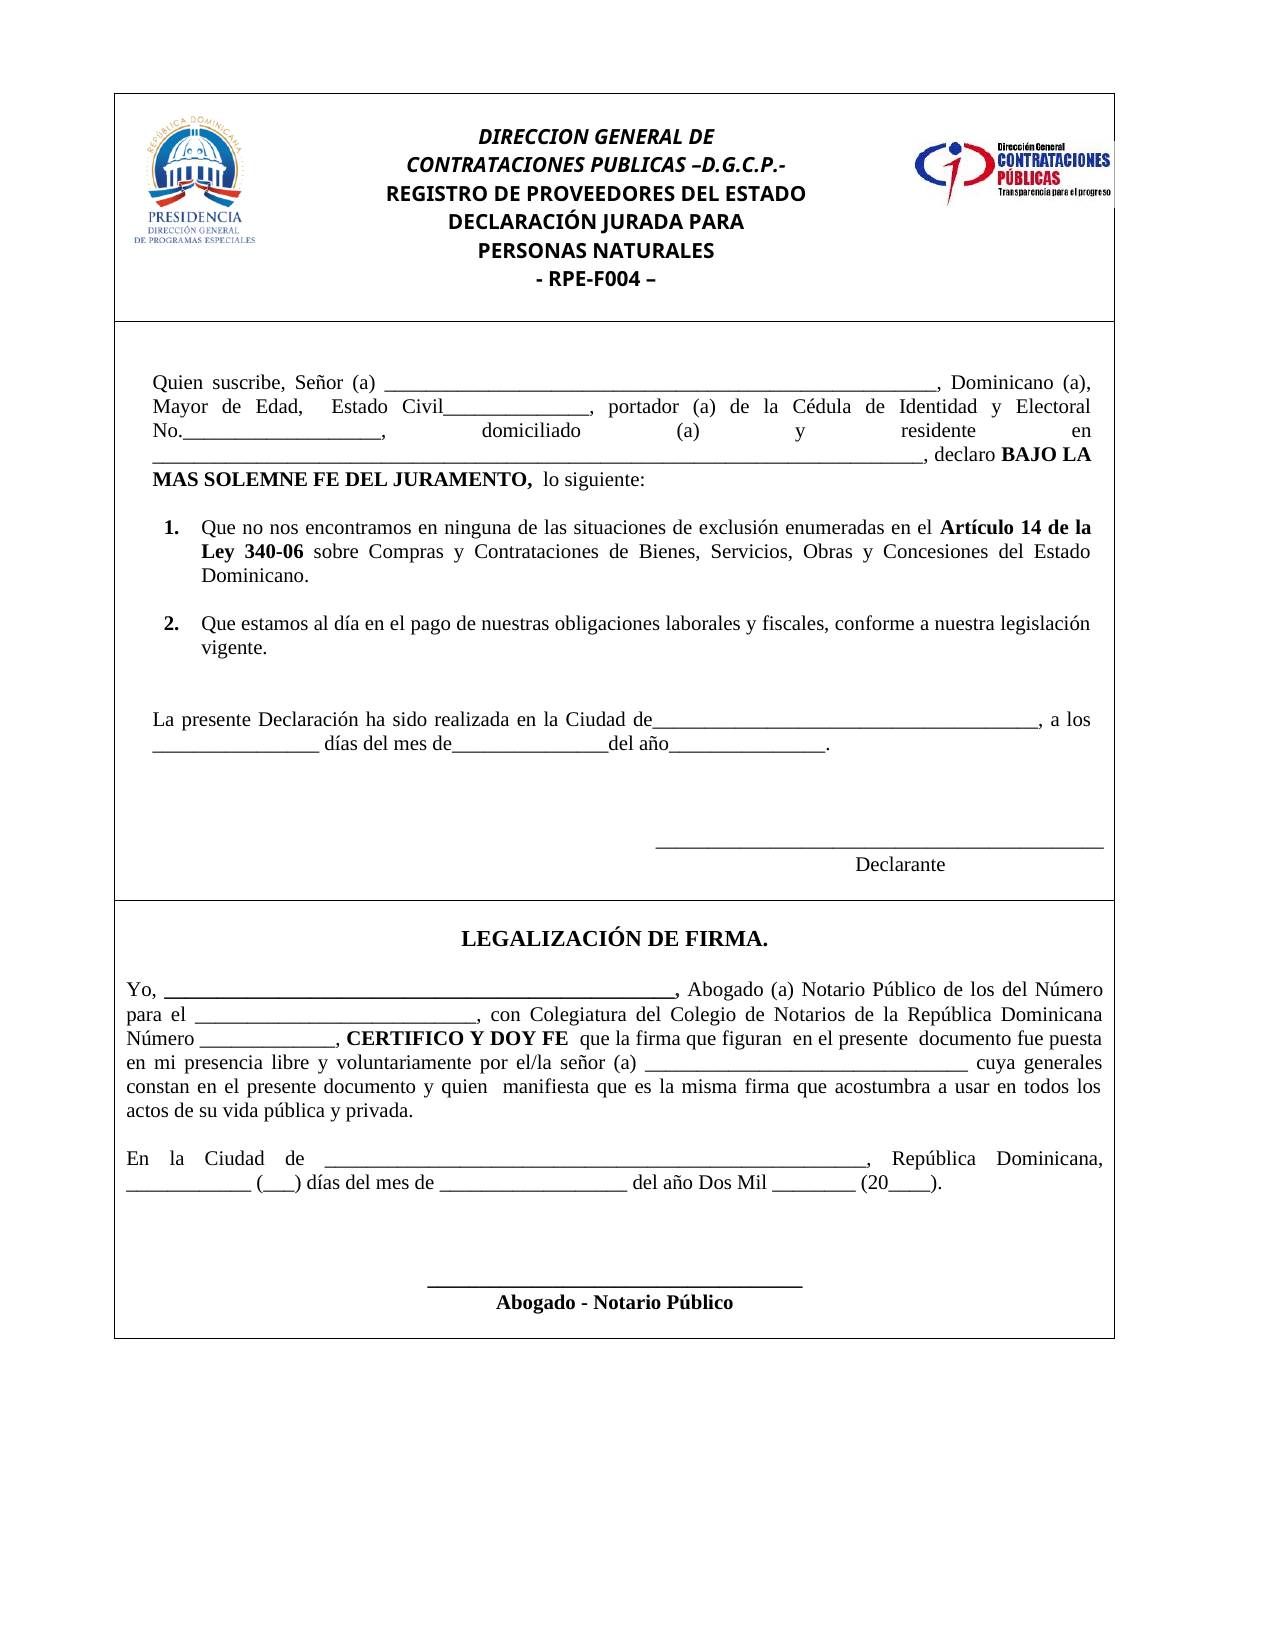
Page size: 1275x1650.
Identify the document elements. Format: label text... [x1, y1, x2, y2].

picture [913, 141, 1115, 208]
table_cell LEGALIZACIÓN DE FIRMA. Yo, _________________________________________________, Abogado (a) Notario Público de los del Número para el ___________________________, con Colegiatura del Colegio de Notarios de la República Dominicana Número _____________, CERTIFICO Y DOY FE que la firma que figuran en el presente documento fue puesta en mi presencia libre y voluntariamente por el/la señor (a) _______________________________ cuya generales constan en el presente documento y quien manifiesta que es la misma firma que acostumbra a usar en todos los actos de su vida pública y privada. En la Ciudad de ____________________________________________________, República Dominicana, ____________ (___) días del mes de __________________ del año Dos Mil ________ (20____). ____________________________________ Abogado - Notario Público [115, 901, 1114, 1338]
table_header DIRECCION GENERAL DE CONTRATACIONES PUBLICAS –D.G.C.P.- REGISTRO DE PROVEEDORES DEL ESTADO DECLARACIÓN JURADA PARA PERSONAS NATURALES - RPE-F004 – [290, 94, 902, 321]
picture [126, 116, 264, 243]
table_header [902, 94, 1114, 321]
table_cell Quien suscribe, Señor (a) _____________________________________________________, Dominicano (a), Mayor de Edad, Estado Civil______________, portador (a) de de Identidad y Electoral No.___________________, domiciliado (a) y residente en __________________________________________________________________________, declaro BAJO FE DEL JURAMENTO, lo siguiente: Que no nos encontramos en ninguna de las situaciones de exclusión enumeradas en el Artículo 14 de 340-06 sobre Compras y Contrataciones de Bienes, Servicios, Obras y Concesiones del Estado Dominicano. Que estamos al día en el pago de nuestras obligaciones laborales y fiscales, conforme a nuestra legislación vigente. La presente Declaración ha sido realizada en de_____________________________________, a los ________________ días del mes de_______________del año_______________. ___________________________________________ Declarante [115, 322, 1114, 899]
table_header [115, 94, 290, 321]
